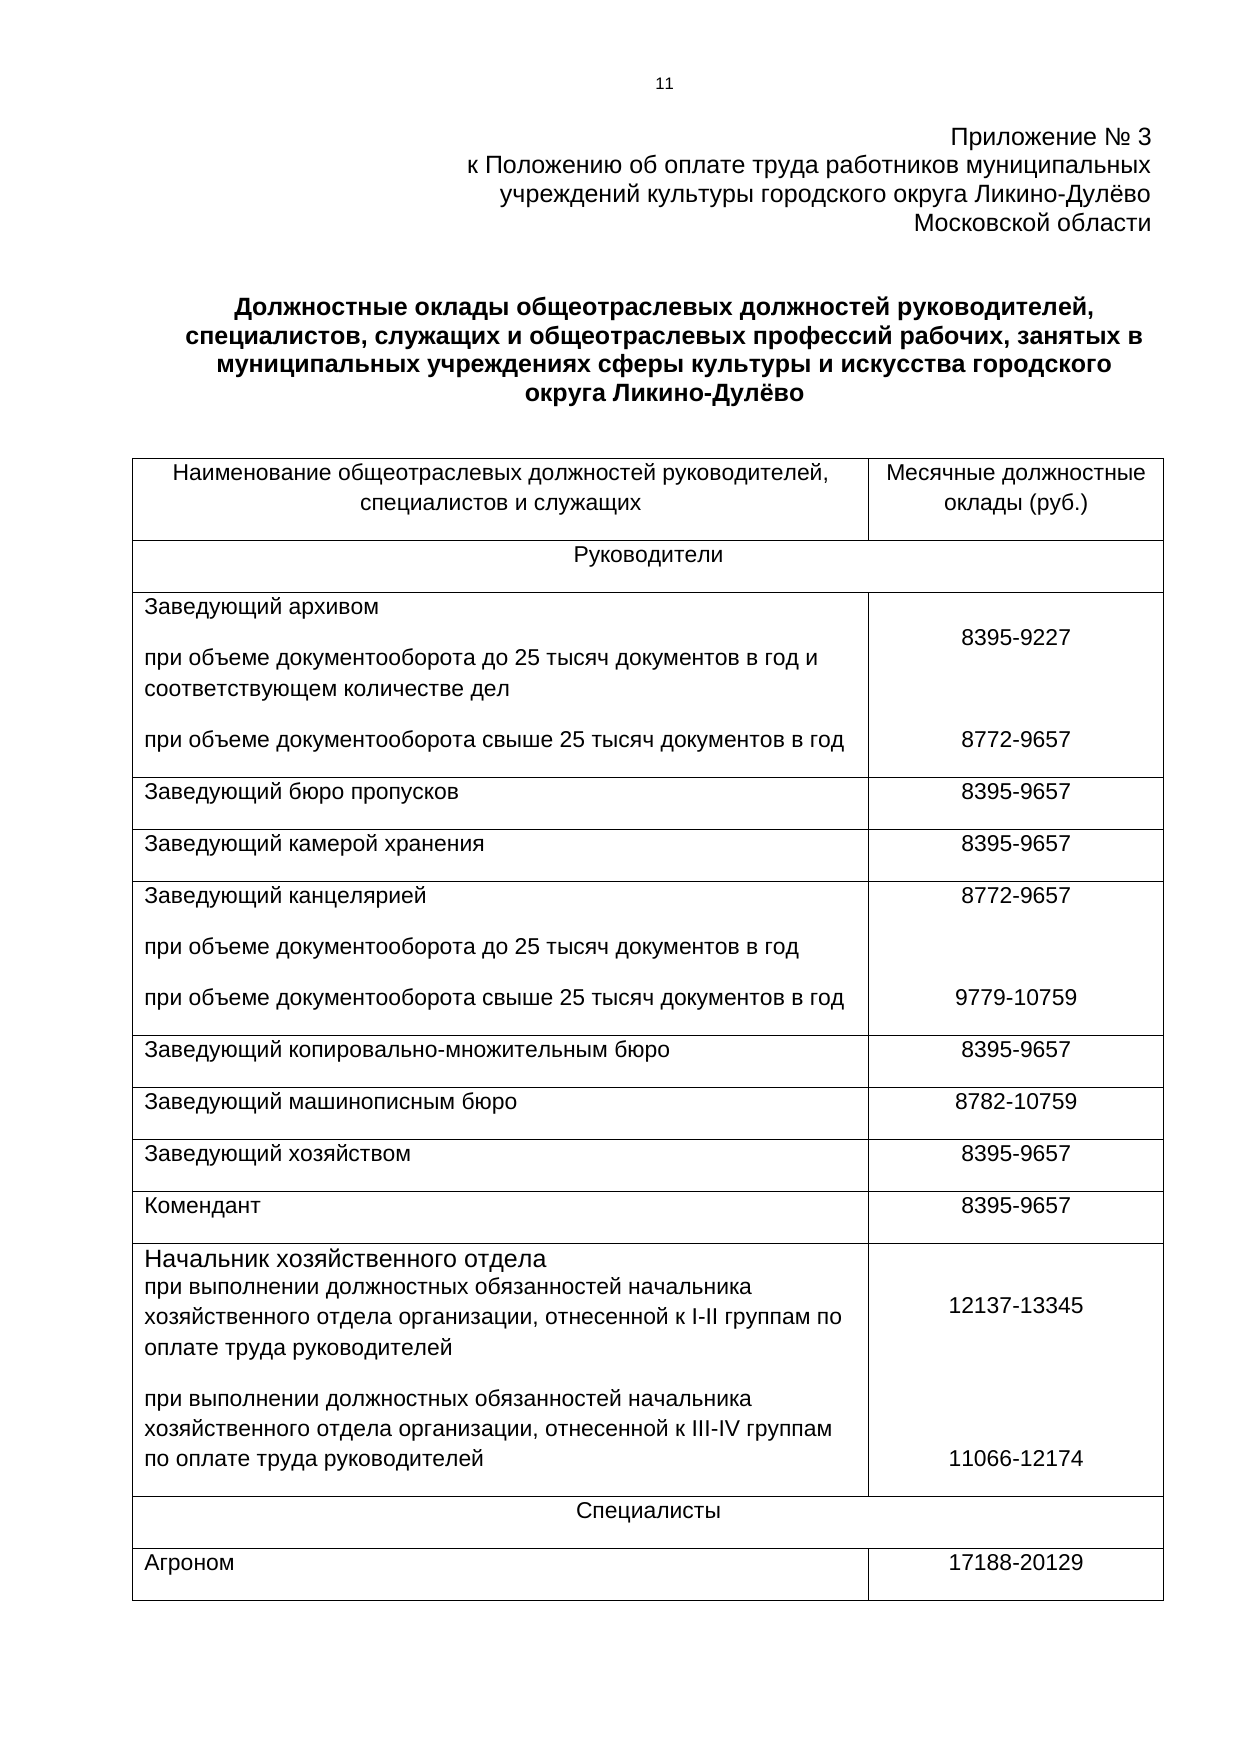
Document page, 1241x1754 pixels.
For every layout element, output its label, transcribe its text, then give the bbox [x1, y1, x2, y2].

table_cell 8772-9657 9779-10759 [869, 882, 1163, 1035]
subtitle Должностные оклады общеотраслевых должностей руководителей, специалистов, служащих и общеотраслевых профессий рабочих, занятых в муниципальных учреждениях сферы культуры и искусства городского округа Ликино-Дулёво [177, 292, 1152, 407]
table_cell Заведующий канцелярией при объеме документооборота до 25 тысяч документов в год при объеме документооборота свыше 25 тысяч документов в год [133, 882, 868, 1035]
table_cell 8395-9657 [869, 778, 1163, 829]
table_cell 8395-9657 [869, 830, 1163, 881]
table_cell Заведующий бюро пропусков [133, 778, 868, 829]
table_cell 8395-9657 [869, 1036, 1163, 1087]
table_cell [869, 1549, 1163, 1600]
table_cell Руководители [133, 541, 1163, 592]
table_header Наименование общеотраслевых должностей руководителей, специалистов и служащих [133, 459, 868, 540]
text Приложение № 3 [646, 122, 1152, 151]
table_cell Заведующий машинописным бюро [133, 1088, 868, 1139]
table_cell Заведующий камерой хранения [133, 830, 868, 881]
table_cell 8782-10759 [869, 1088, 1163, 1139]
table_header Месячные должностные оклады (руб.) [869, 459, 1163, 540]
table_cell Комендант [133, 1192, 868, 1243]
table_cell Заведующий хозяйством [133, 1140, 868, 1191]
table_cell 8395-9657 [869, 1140, 1163, 1191]
table_cell Заведующий архивом при объеме документооборота до 25 тысяч документов в год и соответствующем количестве дел при объеме документооборота свыше 25 тысяч документов в год [133, 593, 868, 777]
table_cell 8395-9657 [869, 1192, 1163, 1243]
table_cell 12137-13345 11066-12174 [869, 1244, 1163, 1496]
table_cell Специалисты [133, 1497, 1163, 1548]
text к Положению об оплате труда работников муниципальных учреждений культуры городского округа Ликино-Дулёво Московской области [177, 151, 1152, 237]
table_cell 8395-9227 8772-9657 [869, 593, 1163, 777]
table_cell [133, 1549, 868, 1600]
table_cell Заведующий копировально-множительным бюро [133, 1036, 868, 1087]
table_cell Начальник хозяйственного отдела при выполнении должностных обязанностей начальника хозяйственного отдела организации, отнесенной к I-II группам по оплате труда руководителей при выполнении должностных обязанностей начальника хозяйственного отдела организации, отнесенной к III-IV группам по оплате труда руководителей [133, 1244, 868, 1496]
